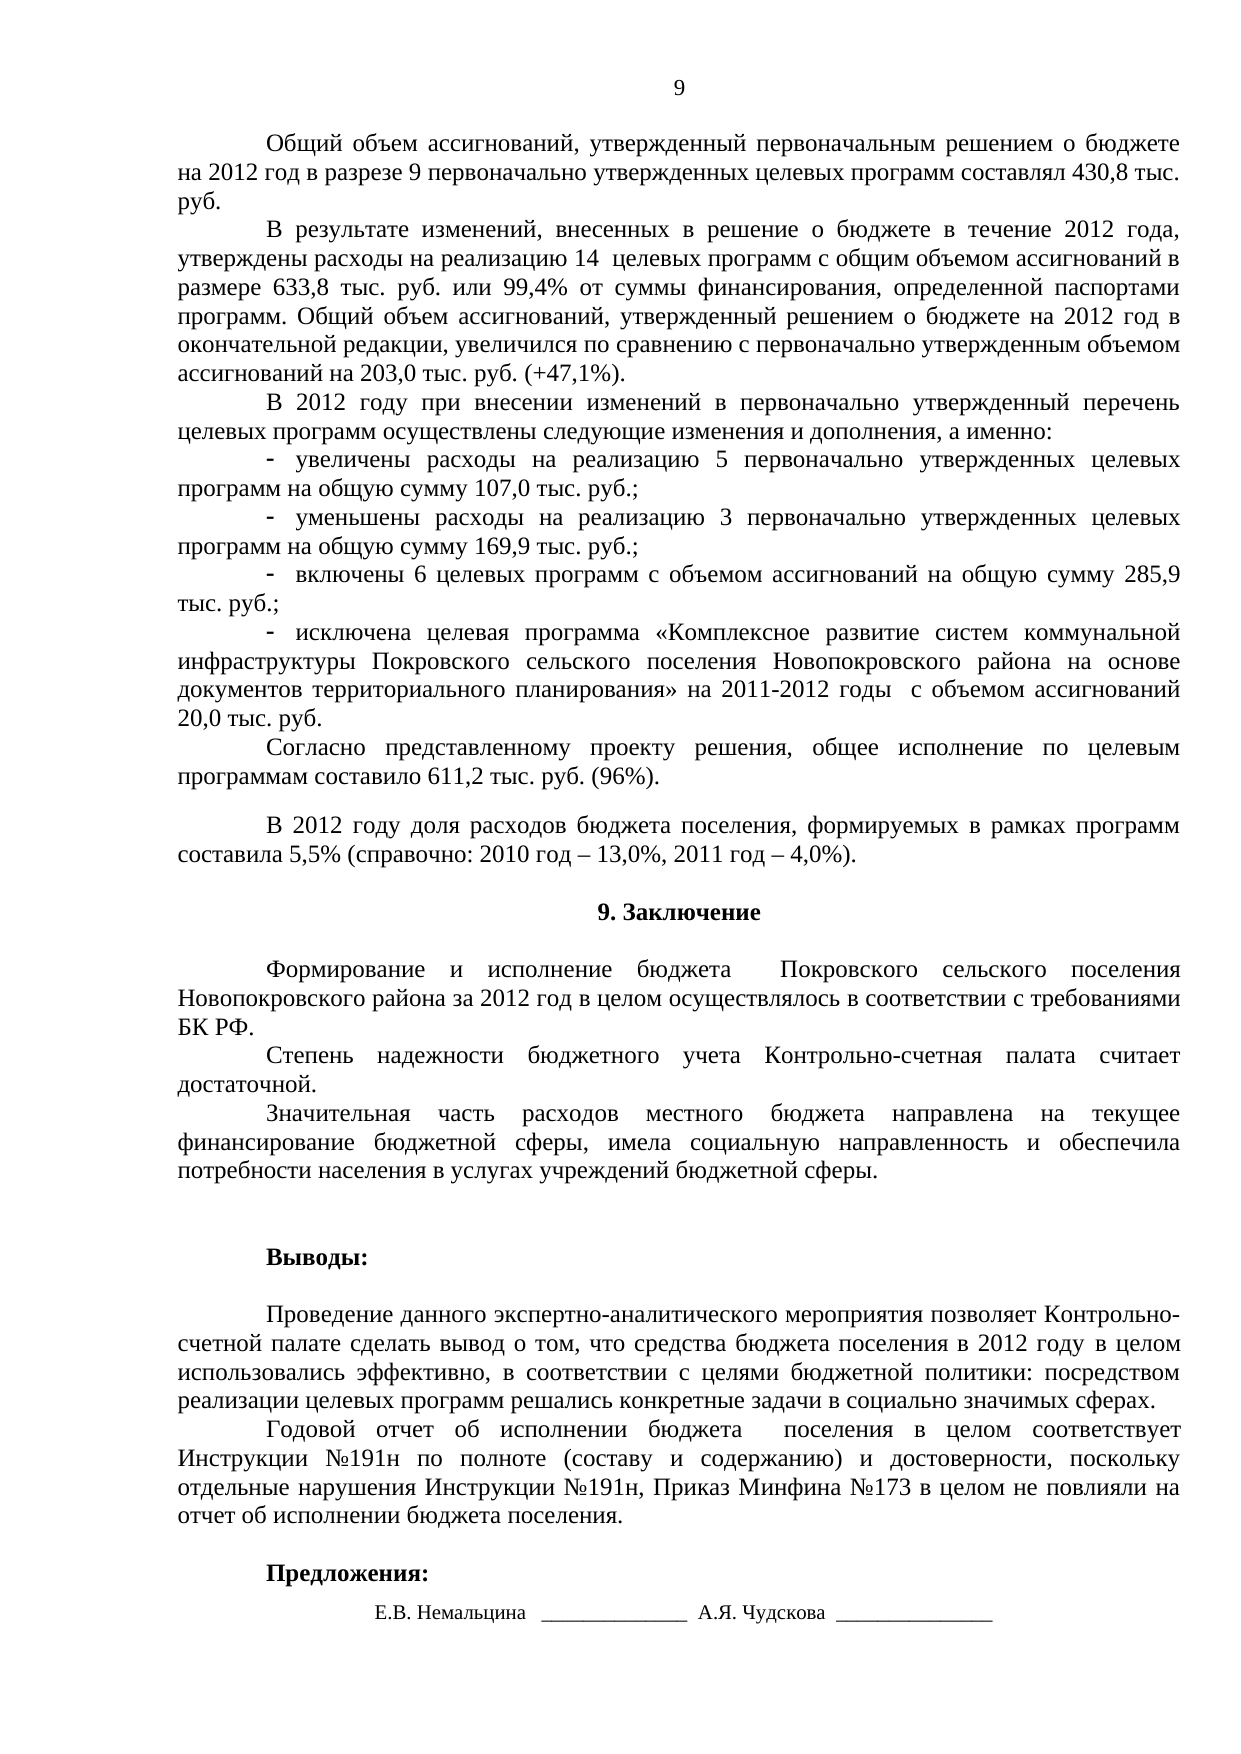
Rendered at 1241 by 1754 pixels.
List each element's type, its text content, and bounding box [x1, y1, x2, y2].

text Выводы: [177, 1242, 1181, 1270]
list включены 6 целевых программ с объемом ассигнований на общую сумму 285,9 тыс. руб.; [177, 559, 1181, 617]
text Степень надежности бюджетного учета Контрольно-счетная палата считает достаточной. [177, 1040, 1181, 1098]
list уменьшены расходы на реализацию 3 первоначально утвержденных целевых программ на общую сумму 169,9 тыс. руб.; [177, 502, 1181, 559]
text Предложения: [177, 1558, 1181, 1587]
list исключена целевая программа «Комплексное развитие систем коммунальной инфраструктуры Покровского сельского поселения Новопокровского района на основе документов территориального планирования» на 2011-2012 годы с объемом ассигнований 20,0 тыс. руб. [177, 617, 1181, 732]
text Согласно представленному проекту решения, общее исполнение по целевым программам составило 611,2 тыс. руб. (96%). [177, 732, 1181, 789]
text Общий объем ассигнований, утвержденный первоначальным решением о бюджете на 2012 год в разрезе 9 первоначально утвержденных целевых программ составлял 430,8 тыс. руб. [177, 128, 1181, 214]
text 9. Заключение [177, 897, 1181, 925]
list увеличены расходы на реализацию 5 первоначально утвержденных целевых программ на общую сумму 107,0 тыс. руб.; [177, 444, 1181, 502]
text Проведение данного экспертно-аналитического мероприятия позволяет Контрольно-счетной палате сделать вывод о том, что средства бюджета поселения в 2012 году в целом использовались эффективно, в соответствии с целями бюджетной политики: посредством реализации целевых программ решались конкретные задачи в социально значимых сферах. [177, 1299, 1181, 1414]
text Годовой отчет об исполнении бюджета поселения в целом соответствует Инструкции №191н по полноте (составу и содержанию) и достоверности, поскольку отдельные нарушения Инструкции №191н, Приказ Минфина №173 в целом не повлияли на отчет об исполнении бюджета поселения. [177, 1414, 1181, 1529]
text Формирование и исполнение бюджета Покровского сельского поселения Новопокровского района за 2012 год в целом осуществлялось в соответствии с требованиями БК РФ. [177, 954, 1181, 1040]
text В 2012 году при внесении изменений в первоначально утвержденный перечень целевых программ осуществлены следующие изменения и дополнения, а именно: [177, 387, 1181, 444]
text Значительная часть расходов местного бюджета направлена на текущее финансирование бюджетной сферы, имела социальную направленность и обеспечила потребности населения в услугах учреждений бюджетной сферы. [177, 1098, 1181, 1184]
text В 2012 году доля расходов бюджета поселения, формируемых в рамках программ составила 5,5% (справочно: 2010 год – 13,0%, 2011 год – 4,0%). [177, 810, 1181, 868]
text В результате изменений, внесенных в решение о бюджете в течение 2012 года, утверждены расходы на реализацию 14 целевых программ с общим объемом ассигнований в размере 633,8 тыс. руб. или 99,4% от суммы финансирования, определенной паспортами программ. Общий объем ассигнований, утвержденный решением о бюджете на 2012 год в окончательной редакции, увеличился по сравнению с первоначально утвержденным объемом ассигнований на 203,0 тыс. руб. (+47,1%). [177, 214, 1181, 387]
